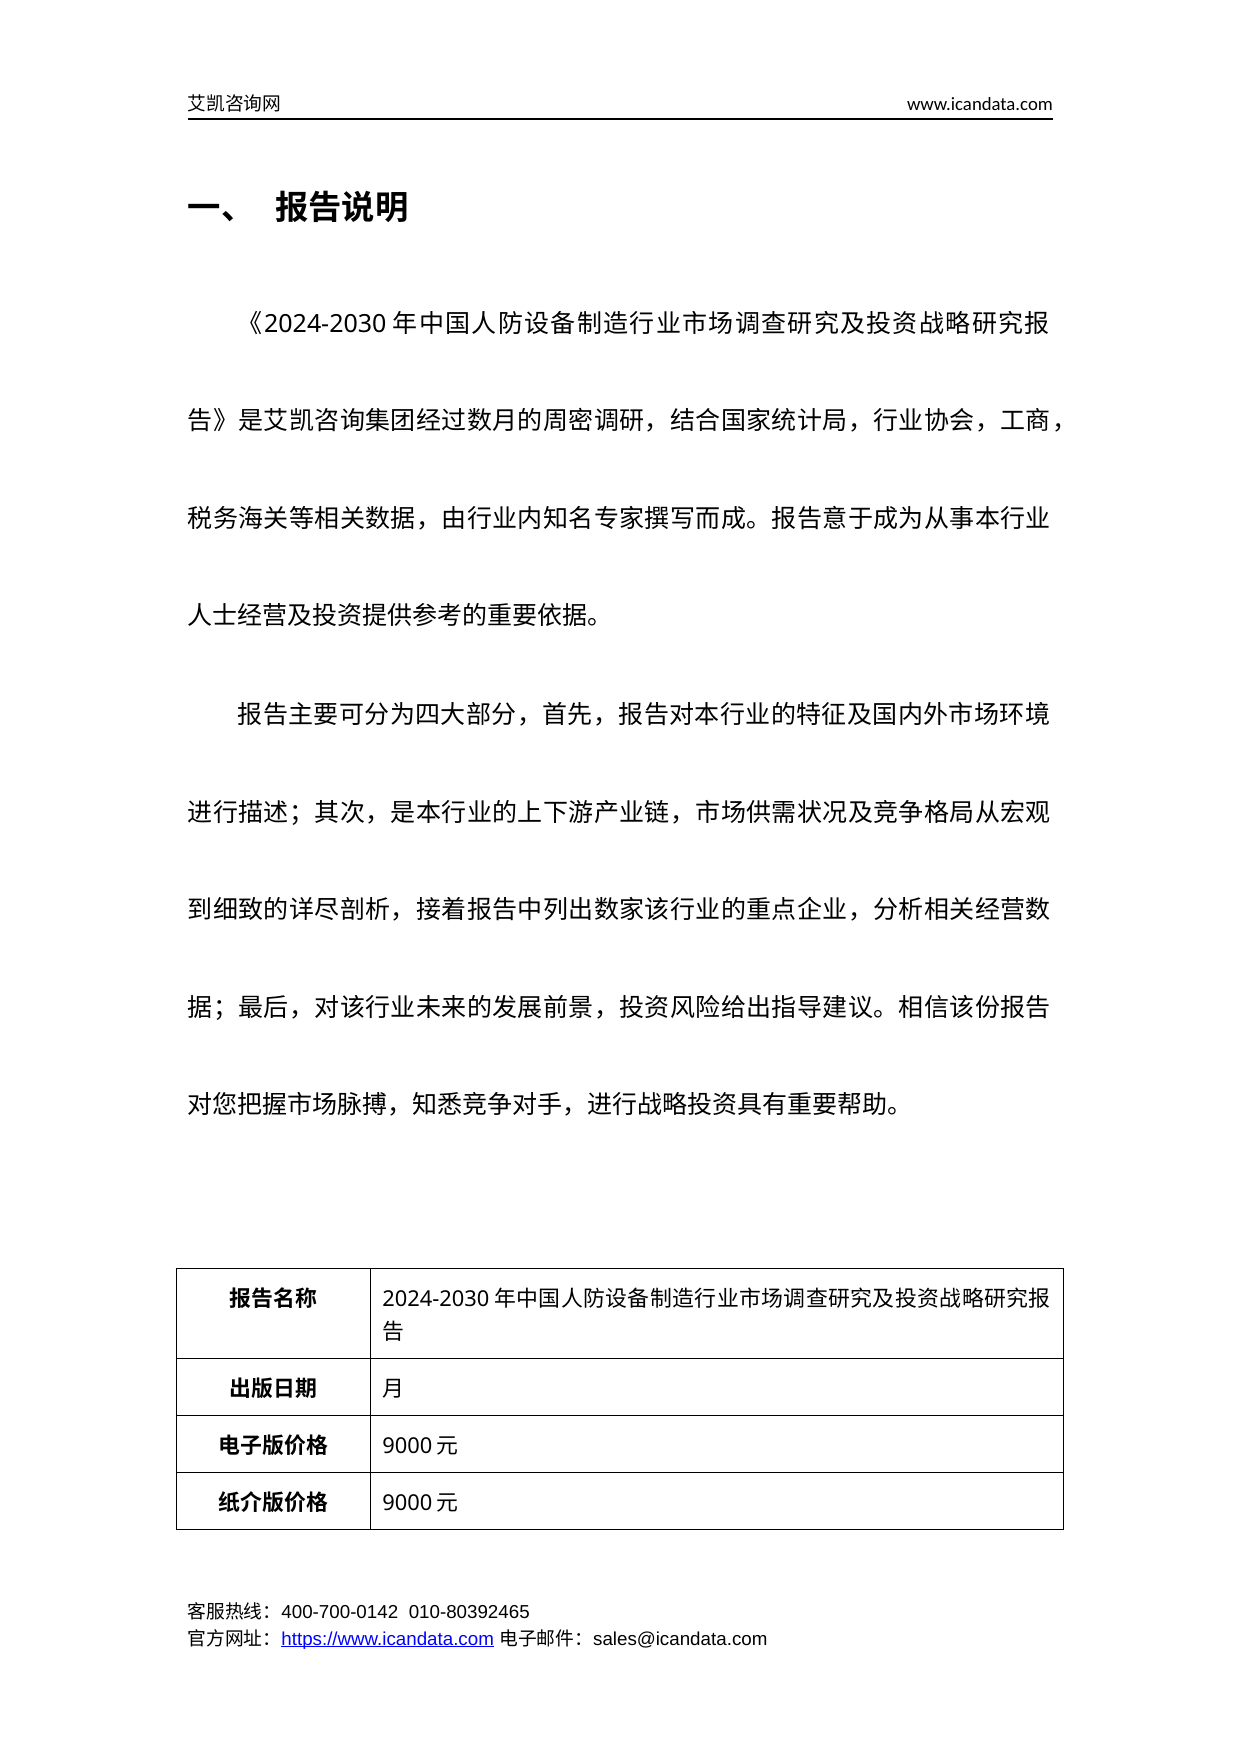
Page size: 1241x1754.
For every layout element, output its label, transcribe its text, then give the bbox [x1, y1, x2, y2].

text 《2024-2030年中国人防设备制造行业市场调查研究及投资战略研究报告》是艾凯咨询集团经过数月的周密调研，结合国家统计局，行业协会，工商，税务海关等相关数据，由行业内知名专家撰写而成。报告意于成为从事本行业人士经营及投资提供参考的重要依据。 [187, 289, 1053, 646]
table_header 报告名称 [177, 1269, 370, 1358]
table_cell 9000元 [371, 1416, 1063, 1472]
table_cell 电子版价格 [177, 1416, 370, 1472]
table_header 2024-2030年中国人防设备制造行业市场调查研究及投资战略研究报告 [371, 1269, 1063, 1358]
table_cell 纸介版价格 [177, 1473, 370, 1529]
table_cell 出版日期 [177, 1359, 370, 1415]
table_cell 9000元 [371, 1473, 1063, 1529]
subtitle 报告说明 [187, 172, 1053, 237]
table_cell 月 [371, 1359, 1063, 1415]
text 报告主要可分为四大部分，首先，报告对本行业的特征及国内外市场环境进行描述；其次，是本行业的上下游产业链，市场供需状况及竞争格局从宏观到细致的详尽剖析，接着报告中列出数家该行业的重点企业，分析相关经营数据；最后，对该行业未来的发展前景，投资风险给出指导建议。相信该份报告对您把握市场脉搏，知悉竞争对手，进行战略投资具有重要帮助。 [187, 681, 1053, 1136]
